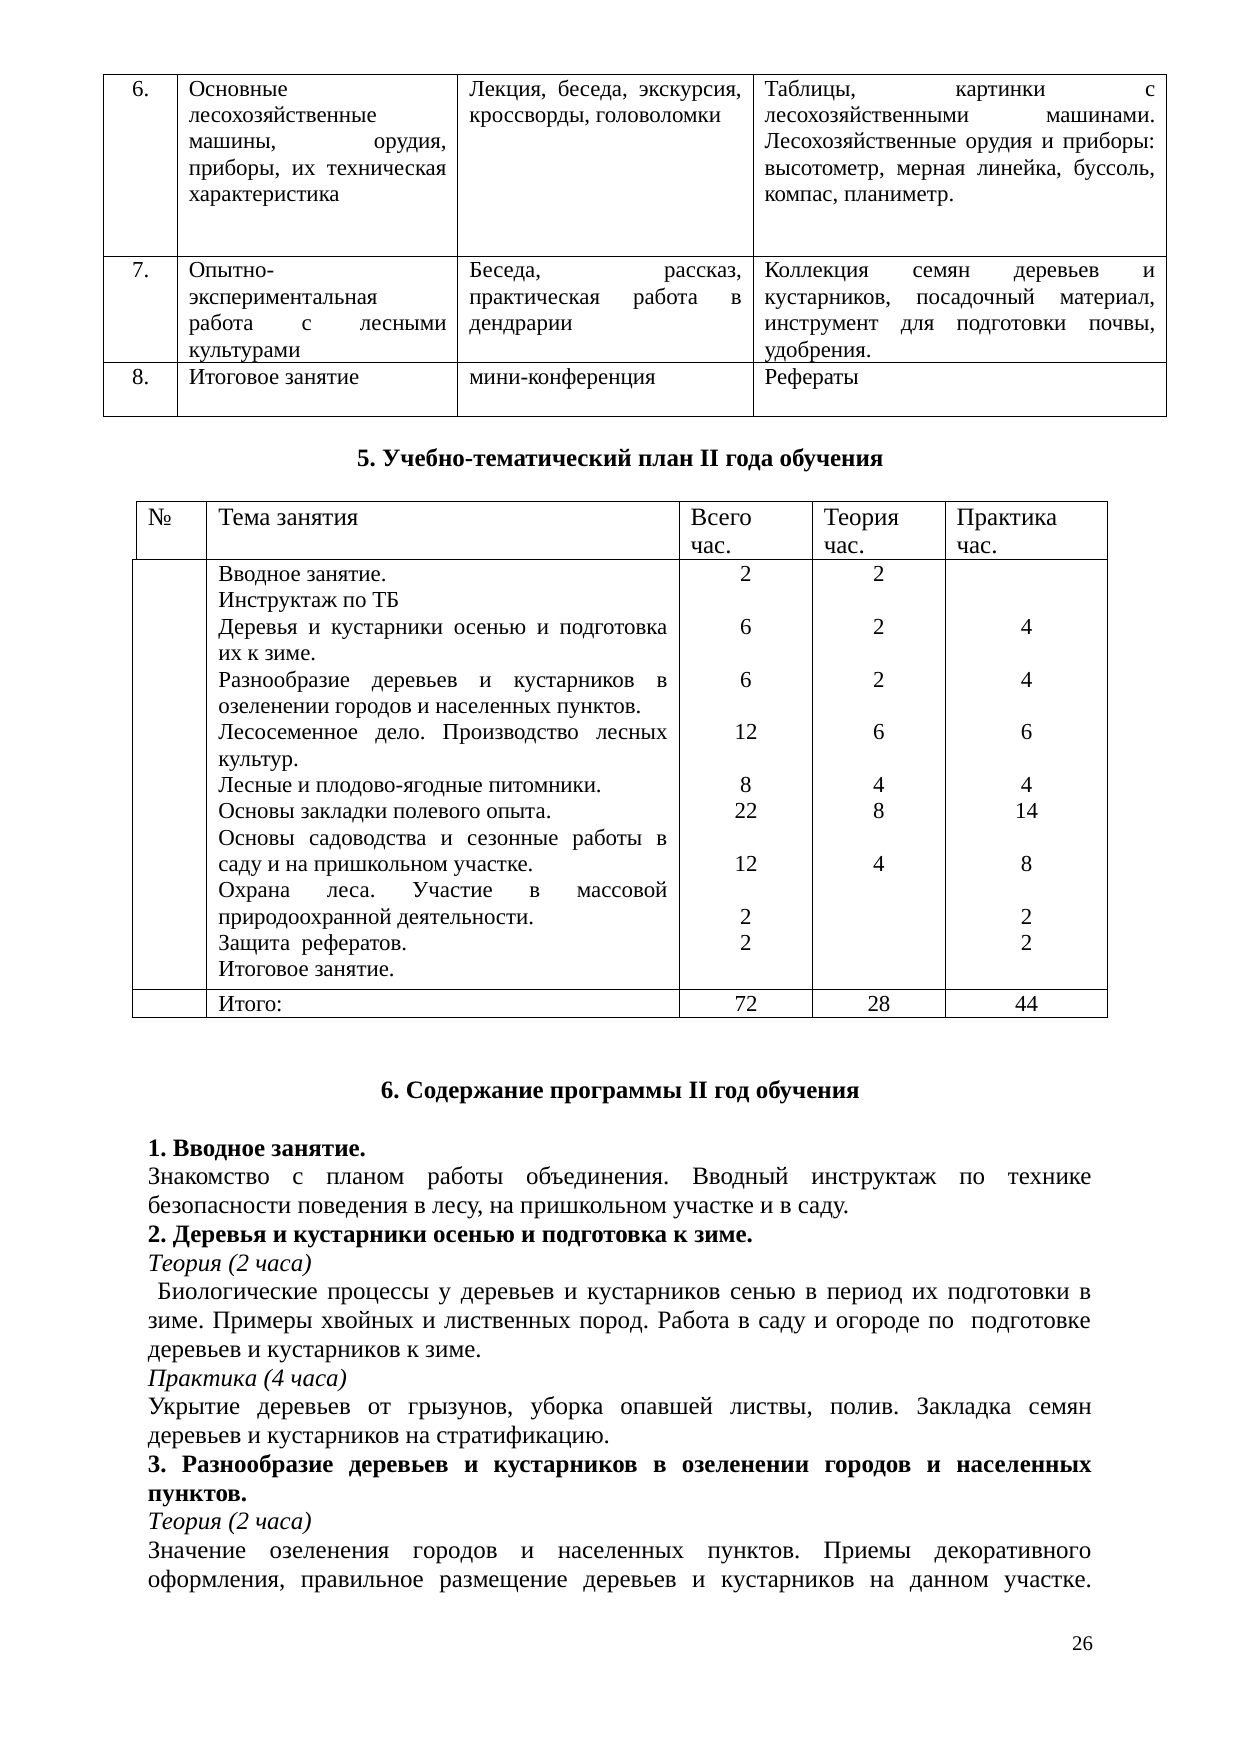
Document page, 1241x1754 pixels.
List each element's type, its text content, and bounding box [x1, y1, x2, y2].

table_cell [133, 990, 206, 1017]
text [148, 1535, 1092, 1593]
table_header Тема занятия [207, 502, 679, 559]
table_cell 8. [104, 363, 177, 416]
table_cell мини-конференция [458, 363, 753, 416]
table_cell Коллекция семян деревьев и кустарников, посадочный материал, инструмент для подготовки почвы, удобрения. [754, 257, 1166, 362]
text 1. Вводное занятие. [148, 1133, 1092, 1161]
table_cell 28 [813, 990, 945, 1017]
table_header Практика час. [946, 502, 1107, 559]
table_cell 44 [946, 990, 1107, 1017]
text Знакомство с планом работы объединения. Вводный инструктаж по технике безопасности поведения в лесу, на пришкольном участке и в саду. [148, 1161, 1092, 1219]
table_cell Таблицы, картинки с лесохозяйственными машинами. Лесохозяйственные орудия и приборы: высотометр, мерная линейка, буссоль, компас, планиметр. [754, 75, 1166, 256]
table_cell Вводное занятие. Инструктаж по ТБ Деревья и кустарники осенью и подготовка их к зиме. Разнообразие деревьев и кустарников в озеленении городов и населенных пунктов. Лесосеменное дело. Производство лесных культур. Лесные и плодово-ягодные питомники. Основы закладки полевого опыта. Основы садоводства и сезонные работы в саду и на пришкольном участке. Охрана леса. Участие в массовой природоохранной деятельности. Защита рефератов. Итоговое занятие. [207, 560, 679, 989]
table_header Теория час. [813, 502, 945, 559]
table_cell [133, 560, 206, 989]
table_cell Итого: [207, 990, 679, 1017]
table_cell Основные лесохозяйственные машины, орудия, приборы, их техническая характеристика [178, 75, 457, 256]
table_cell 2 6 6 12 8 22 12 2 2 [680, 560, 812, 989]
text 6. Содержание программы II год обучения [148, 1075, 1092, 1104]
table_header Всего час. [680, 502, 812, 559]
table_cell 2 2 2 6 4 8 4 [813, 560, 945, 989]
table_cell 4 4 6 4 14 8 2 2 [946, 560, 1107, 989]
text 3. Разнообразие деревьев и кустарников в озеленении городов и населенных пунктов. [148, 1449, 1092, 1506]
table_cell 72 [680, 990, 812, 1017]
text Практика (4 часа) [148, 1363, 1092, 1391]
text Теория (2 часа) [148, 1248, 1092, 1276]
table_cell Опытно-экспериментальная работа с лесными культурами [178, 257, 457, 362]
text Биологические процессы у деревьев и кустарников сенью в период их подготовки в зиме. Примеры хвойных и лиственных пород. Работа в саду и огороде по подготовке деревьев и кустарников к зиме. [148, 1276, 1092, 1363]
text 2. Деревья и кустарники осенью и подготовка к зиме. [148, 1219, 1092, 1248]
text Укрытие деревьев от грызунов, уборка опавшей листвы, полив. Закладка семян деревьев и кустарников на стратификацию. [148, 1391, 1092, 1449]
text 5. Учебно-тематический план II года обучения [148, 443, 1092, 472]
table_cell 6. [104, 75, 177, 256]
table_cell Итоговое занятие [178, 363, 457, 416]
table_cell Рефераты [754, 363, 1166, 416]
table_cell Лекция, беседа, экскурсия, кроссворды, головоломки [458, 75, 753, 256]
text Теория (2 часа) [148, 1506, 1092, 1535]
table_cell 7. [104, 257, 177, 362]
table_cell Беседа, рассказ, практическая работа в дендрарии [458, 257, 753, 362]
table_header № [137, 502, 206, 559]
